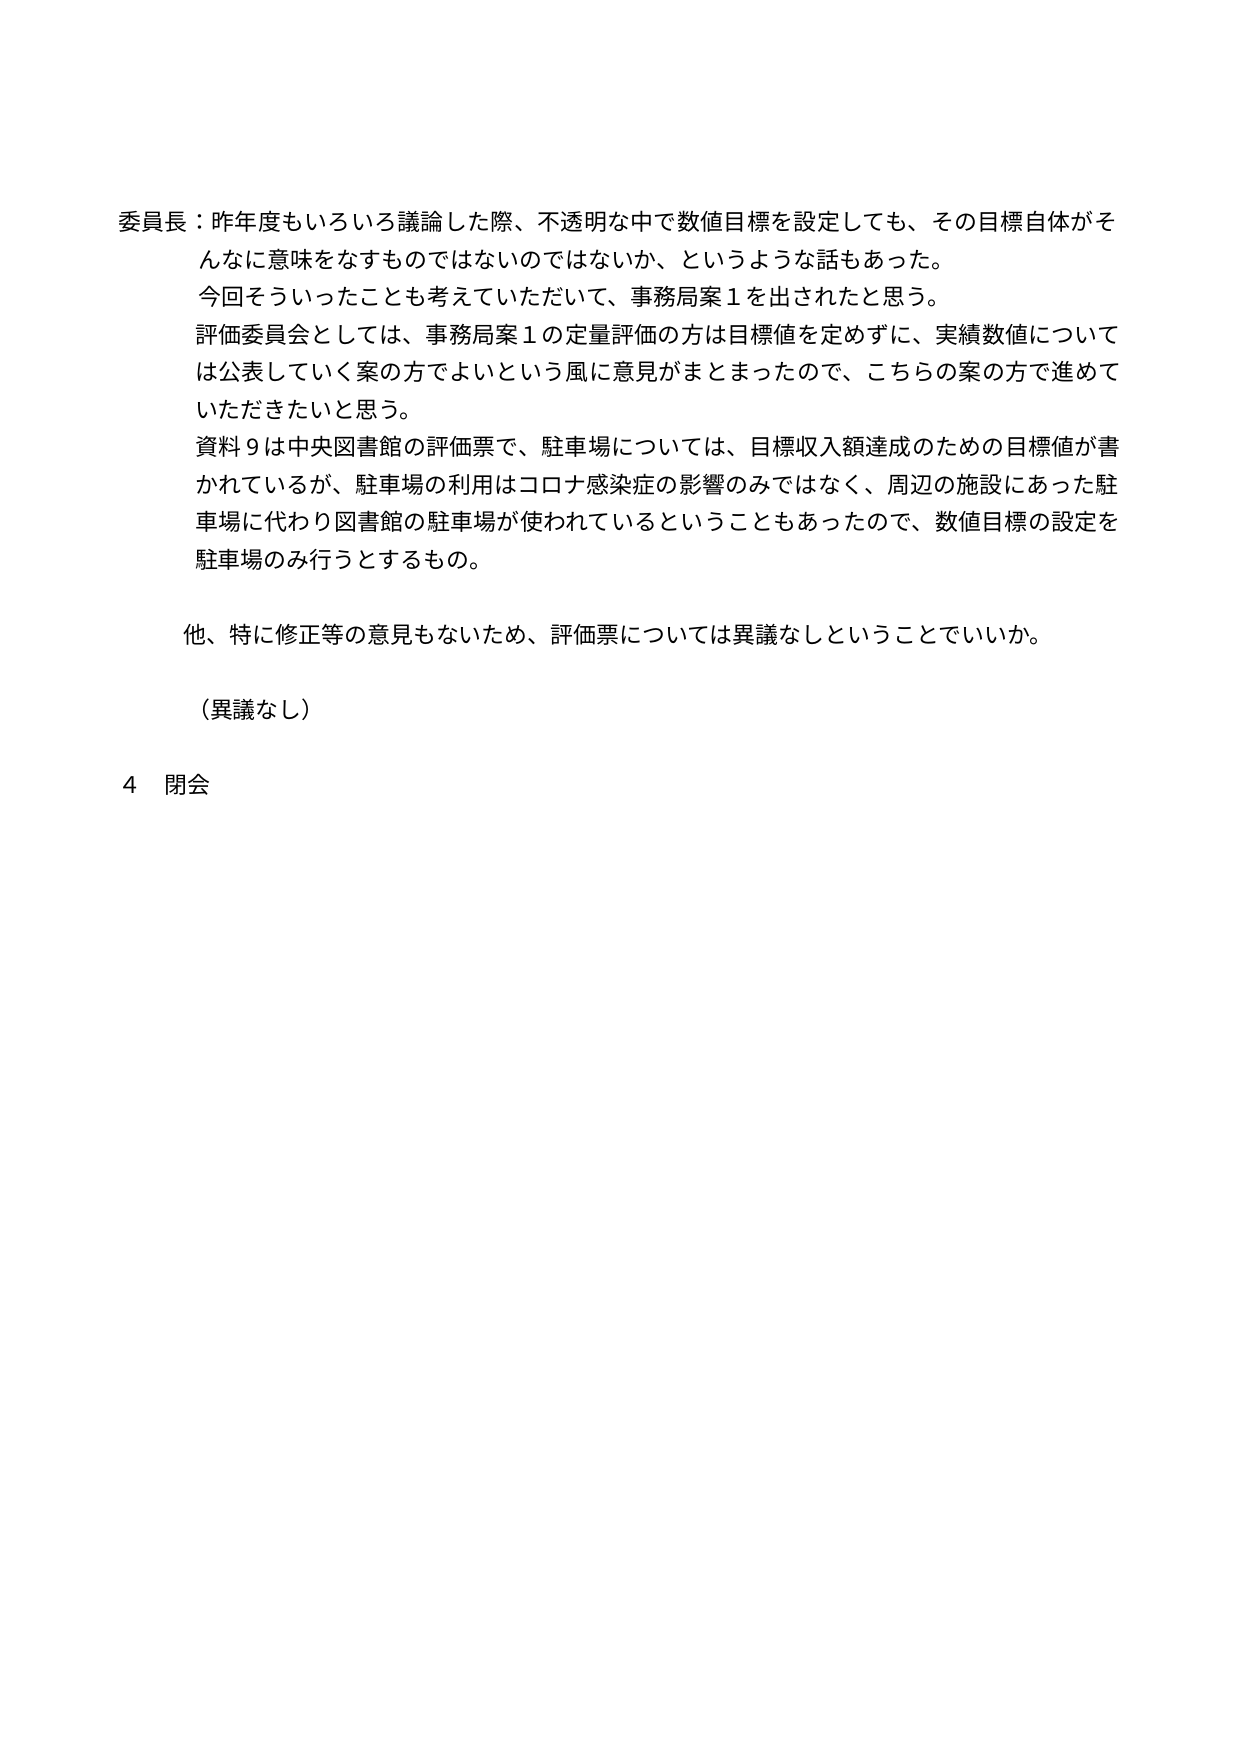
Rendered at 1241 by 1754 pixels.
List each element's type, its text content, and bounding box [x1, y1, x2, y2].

text 委員長：昨年度もいろいろ議論した際、不透明な中で数値目標を設定しても、その目標自体がそんなに意味をなすものではないのではないか、というような話もあった。 [118, 202, 1122, 277]
text ４ 閉会 [118, 764, 1122, 802]
text 他、特に修正等の意見もないため、評価票については異議なしということでいいか。 [184, 614, 1122, 652]
text 評価委員会としては、事務局案１の定量評価の方は目標値を定めずに、実績数値については公表していく案の方でよいという風に意見がまとまったので、こちらの案の方で進めていただきたいと思う。 [195, 314, 1122, 427]
text 今回そういったことも考えていただいて、事務局案１を出されたと思う。 [118, 277, 1122, 314]
text 資料9は中央図書館の評価票で、駐車場については、目標収入額達成のための目標値が書かれているが、駐車場の利用はコロナ感染症の影響のみではなく、周辺の施設にあった駐車場に代わり図書館の駐車場が使われているということもあったので、数値目標の設定を駐車場のみ行うとするもの。 [195, 427, 1122, 577]
text （異議なし） [118, 689, 1122, 727]
